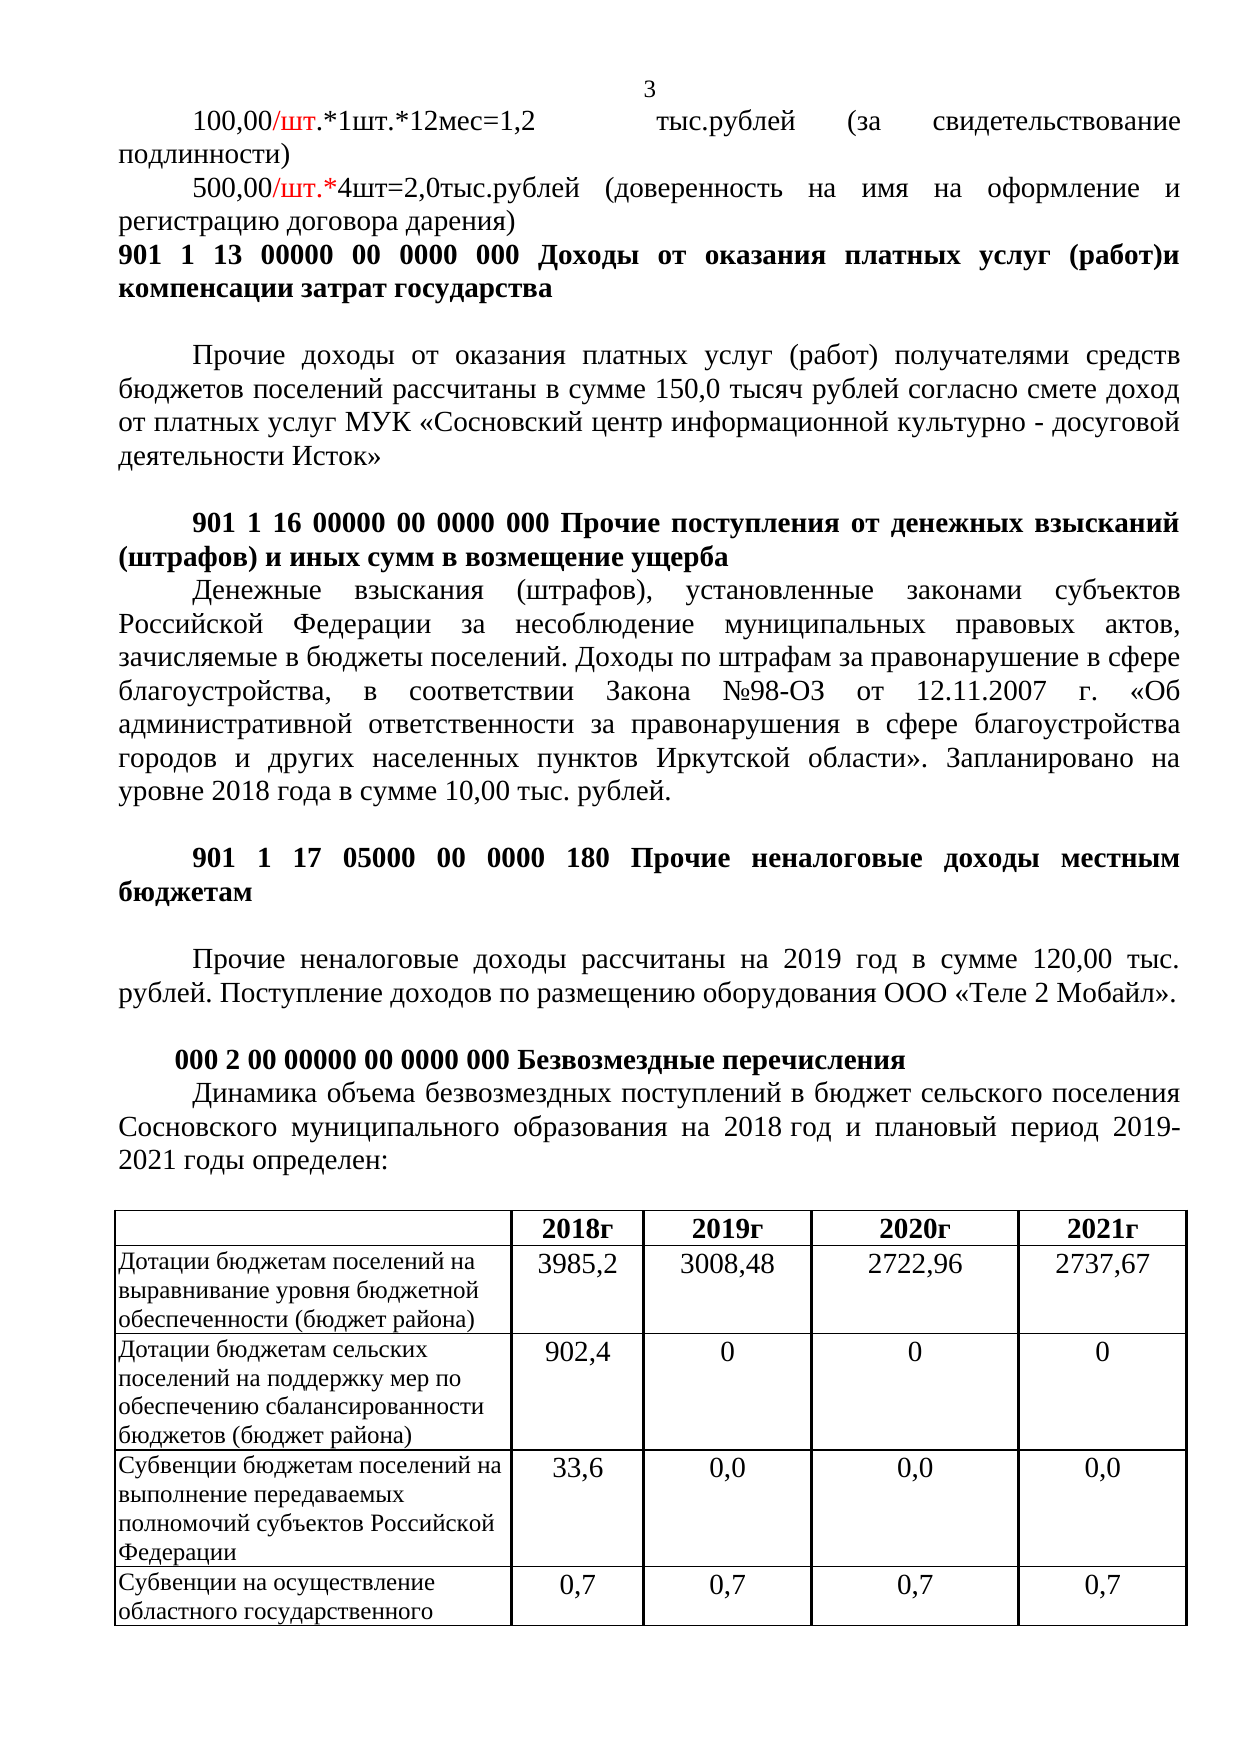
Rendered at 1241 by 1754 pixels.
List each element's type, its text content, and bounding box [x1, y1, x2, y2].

table_cell 0 [1020, 1334, 1185, 1449]
table_cell 0,0 [813, 1451, 1017, 1566]
table_cell 0,7 [1020, 1567, 1185, 1624]
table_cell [116, 1567, 510, 1624]
table_cell Дотации бюджетам сельских поселений на поддержку мер по обеспечению сбалансированности бюджетов (бюджет района) [116, 1334, 510, 1449]
table_header 2021г [1020, 1211, 1185, 1244]
table_cell 2737,67 [1020, 1246, 1185, 1332]
table_cell 33,6 [513, 1451, 642, 1566]
table_cell 902,4 [513, 1334, 642, 1449]
table_header 2020г [813, 1211, 1017, 1244]
table_cell 0,7 [513, 1567, 642, 1624]
text 000 2 00 00000 00 0000 000 Безвозмездные перечисления [118, 1042, 1181, 1075]
table_cell 0 [645, 1334, 810, 1449]
table_header 2019г [645, 1211, 810, 1244]
text Прочие доходы от оказания платных услуг (работ) получателями средств бюджетов поселений рассчитаны в сумме 150,0 тысяч рублей согласно смете доход от платных услуг МУК «Сосновский центр информационной культурно - досуговой деятельности Исток» [118, 337, 1181, 472]
table_cell 0 [813, 1334, 1017, 1449]
text 901 1 16 00000 00 0000 000 Прочие поступления от денежных взысканий (штрафов) и иных сумм в возмещение ущерба [118, 505, 1181, 572]
text Денежные взыскания (штрафов), установленные законами субъектов Российской Федерации за несоблюдение муниципальных правовых актов, зачисляемые в бюджеты поселений. Доходы по штрафам за правонарушение в сфере благоустройства, в соответствии Закона №98-ОЗ от 12.11.2007 г. «Об административной ответственности за правонарушения в сфере благоустройства городов и других населенных пунктов Иркутской области». Запланировано на уровне 2018 года в сумме 10,00 тыс. рублей. [118, 572, 1181, 807]
table_cell 0,7 [645, 1567, 810, 1624]
text 901 1 13 00000 00 0000 000 Доходы от оказания платных услуг (работ)и компенсации затрат государства [118, 237, 1181, 304]
text 100,00/шт.*1шт.*12мес=1,2 тыс.рублей (за свидетельствование подлинности) [118, 103, 1181, 170]
table_cell Дотации бюджетам поселений на выравнивание уровня бюджетной обеспеченности (бюджет района) [116, 1246, 510, 1332]
table_cell Субвенции бюджетам поселений на выполнение передаваемых полномочий субъектов Российской Федерации [116, 1451, 510, 1566]
text 901 1 17 05000 00 0000 180 Прочие неналоговые доходы местным бюджетам [118, 841, 1181, 908]
text Динамика объема безвозмездных поступлений в бюджет сельского поселения Сосновского муниципального образования на 2018 год и плановый период 2019-2021 годы определен: [118, 1075, 1181, 1176]
text 500,00/шт.*4шт=2,0тыс.рублей (доверенность на имя на оформление и регистрацию договора дарения) [118, 170, 1181, 237]
table_cell 0,0 [1020, 1451, 1185, 1566]
table_cell 3985,2 [513, 1246, 642, 1332]
table_cell 0,0 [645, 1451, 810, 1566]
table_cell 3008,48 [645, 1246, 810, 1332]
table_cell 0,7 [813, 1567, 1017, 1624]
table_header 2018г [513, 1211, 642, 1244]
table_cell 2722,96 [813, 1246, 1017, 1332]
table_header [116, 1211, 510, 1244]
text Прочие неналоговые доходы рассчитаны на 2019 год в сумме 120,00 тыс. рублей. Поступление доходов по размещению оборудования ООО «Теле 2 Мобайл». [118, 941, 1181, 1008]
